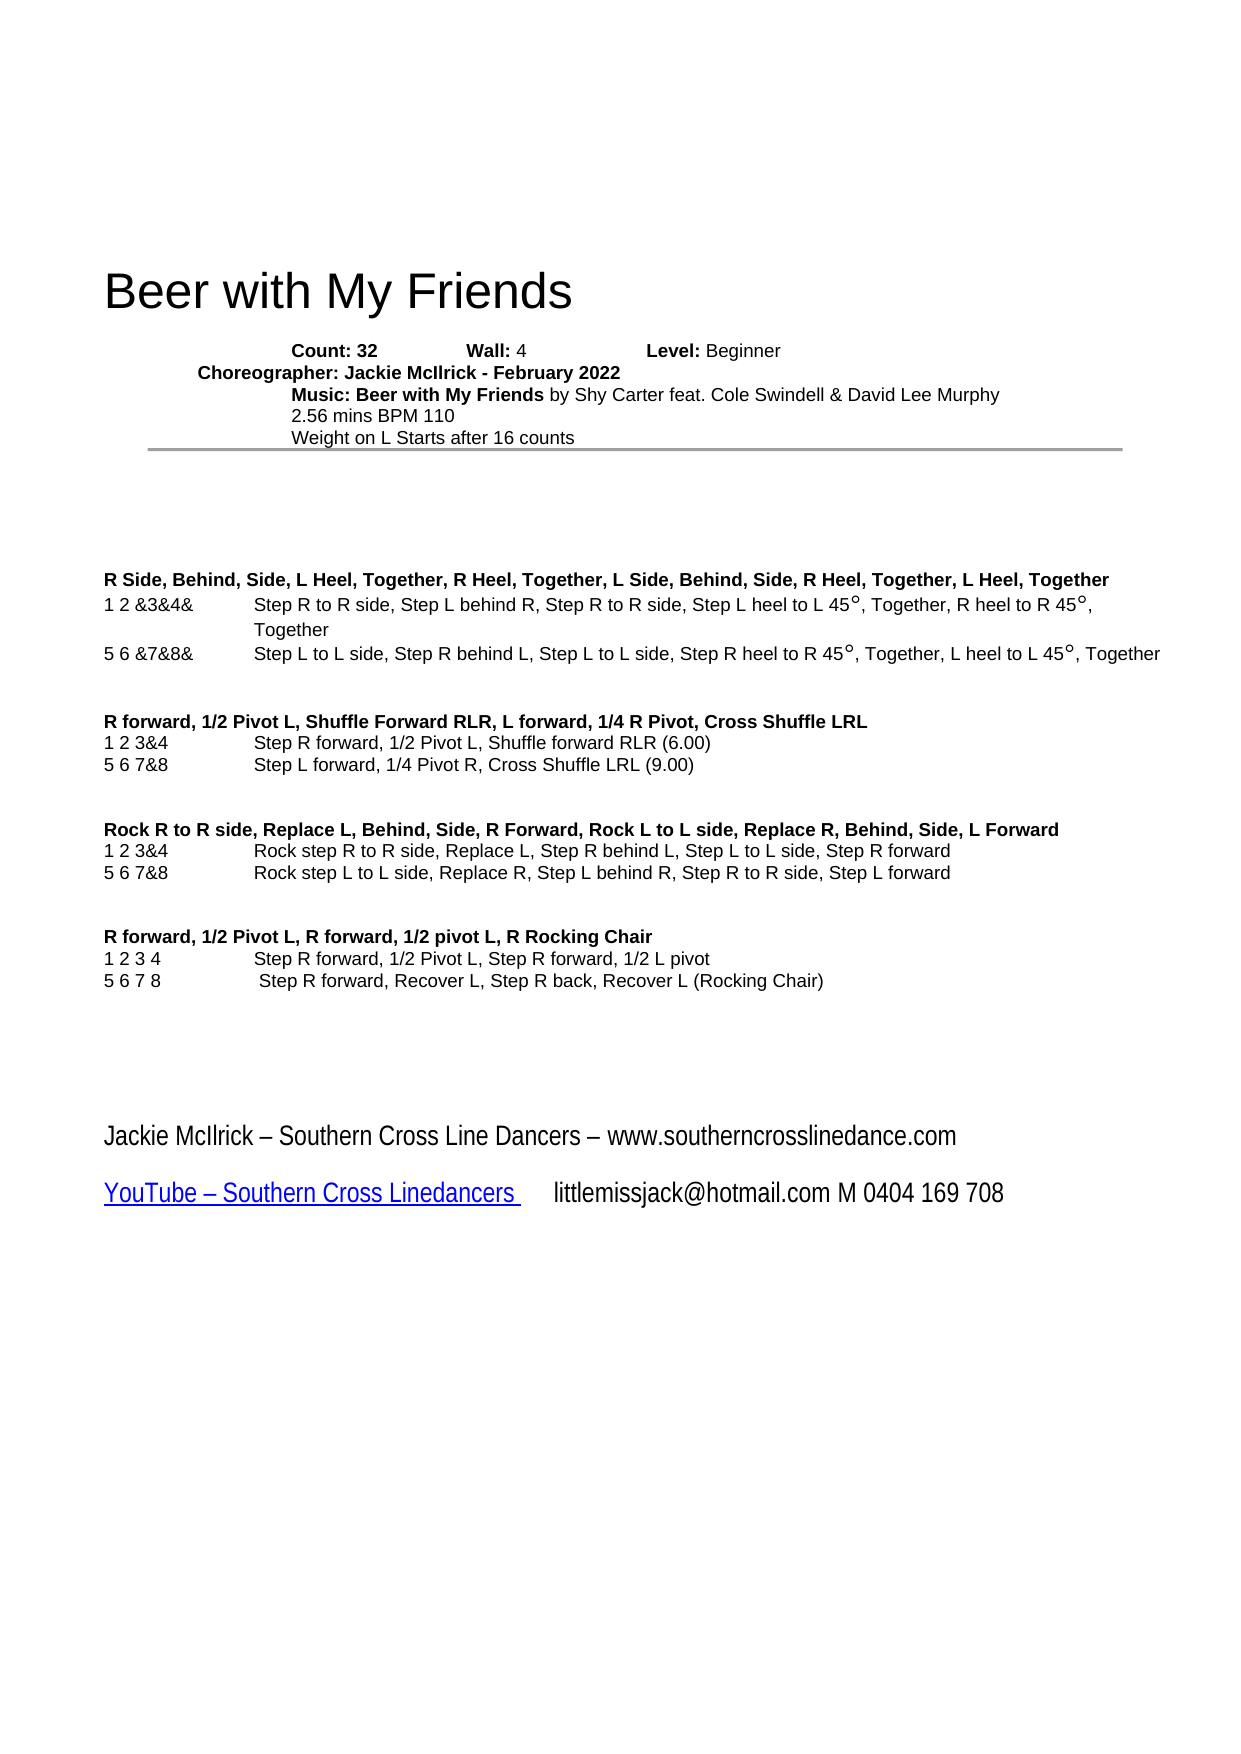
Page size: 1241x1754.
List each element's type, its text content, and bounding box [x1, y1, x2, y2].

text Jackie McIlrick – Southern Cross Line Dancers – www.southerncrosslinedance.com [103, 1118, 1167, 1151]
text R Side, Behind, Side, L Heel, Together, R Heel, Together, L Side, Behind, Side, R Heel, Together, L Heel, Together 1 2 &3&4& Step R to R side, Step L behind R, Step R to R side, Step L heel to L 45, Together, R heel to R 45, Together [103, 569, 1167, 640]
text 5 6 7&8 Rock step L to L side, Replace R, Step L behind R, Step R to R side, Step L forward [103, 862, 1167, 883]
text Weight on L Starts after 16 counts [103, 426, 1167, 448]
text R forward, 1/2 Pivot L, R forward, 1/2 pivot L, R Rocking Chair 1 2 3 4 Step R forward, 1/2 Pivot L, Step R forward, 1/2 L pivot 5 6 7 8 Step R forward, Recover L, Step R back, Recover L (Rocking Chair) [103, 926, 1167, 1019]
text 5 6 &7&8& Step L to L side, Step R behind L, Step L to L side, Step R heel to R 45, Together, L heel to L 45, Together [103, 640, 1167, 667]
text R forward, 1/2 Pivot L, Shuffle Forward RLR, L forward, 1/4 R Pivot, Cross Shuffle LRL 1 2 3&4 Step R forward, 1/2 Pivot L, Shuffle forward RLR (6.00) [103, 689, 1167, 754]
text Beer with My Friends [103, 261, 1167, 319]
text Count: 32 Wall: 4 Level: Beginner Choreographer: Jackie McIlrick - February 2022 Music: Beer with My Friends by Shy Carter feat. Cole Swindell & David Lee Murphy [103, 319, 1167, 405]
text YouTube – Southern Cross Linedancers littlemissjack@hotmail.com M 0404 169 708 [103, 1176, 1167, 1208]
text 2.56 mins BPM 110 [103, 405, 1167, 426]
text Rock R to R side, Replace L, Behind, Side, R Forward, Rock L to L side, Replace R, Behind, Side, L Forward 1 2 3&4 Rock step R to R side, Replace L, Step R behind L, Step L to L side, Step R forward [103, 818, 1167, 862]
text 5 6 7&8 Step L forward, 1/4 Pivot R, Cross Shuffle LRL (9.00) [103, 754, 1167, 775]
